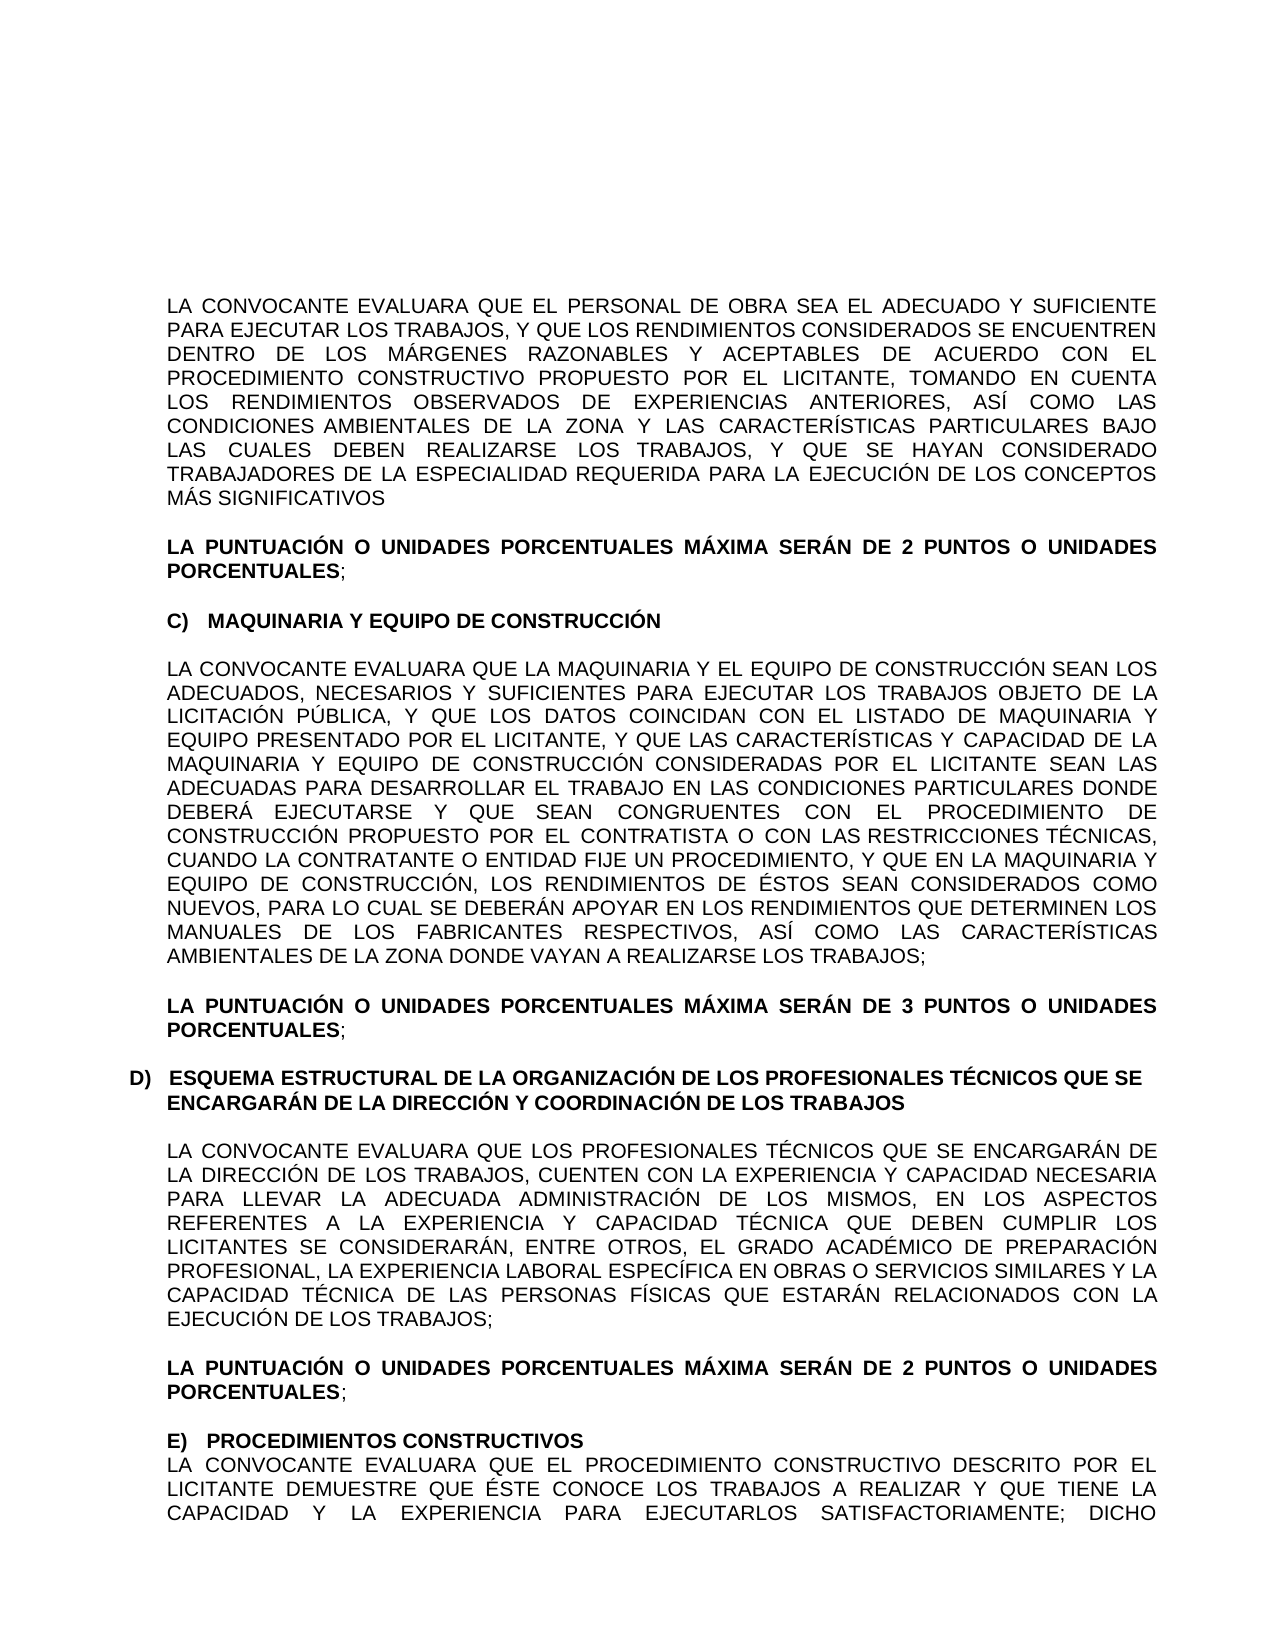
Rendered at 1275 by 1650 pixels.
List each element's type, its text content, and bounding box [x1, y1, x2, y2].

text C) MAQUINARIA Y EQUIPO DE CONSTRUCCIÓN [167, 608, 1169, 632]
text LA CONVOCANTE EVALUARA QUE EL PERSONAL DE OBRA SEA EL ADECUADO Y SUFICIENTE PARA EJECUTAR LOS TRABAJOS, Y QUE LOS RENDIMIENTOS CONSIDERADOS SE ENCUENTREN DENTRO DE LOS MÁRGENES RAZONABLES Y ACEPTABLES DE ACUERDO CON EL PROCEDIMIENTO CONSTRUCTIVO PROPUESTO POR EL LICITANTE, TOMANDO EN CUENTA LOS RENDIMIENTOS OBSERVADOS DE EXPERIENCIAS ANTERIORES, ASÍ COMO LAS CONDICIONES AMBIENTALES DE LA ZONA Y LAS CARACTERÍSTICAS PARTICULARES BAJO LAS CUALES DEBEN REALIZARSE LOS TRABAJOS, Y QUE SE HAYAN CONSIDERADO TRABAJADORES DE LA ESPECIALIDAD REQUERIDA PARA LA EJECUCIÓN DE LOS CONCEPTOS MÁS SIGNIFICATIVOS [167, 294, 1157, 509]
text LA CONVOCANTE EVALUARA QUE LA MAQUINARIA Y EL EQUIPO DE CONSTRUCCIÓN SEAN LOS ADECUADOS, NECESARIOS Y SUFICIENTES PARA EJECUTAR LOS TRABAJOS OBJETO DE LA LICITACIÓN PÚBLICA, Y QUE LOS DATOS COINCIDAN CON EL LISTADO DE MAQUINARIA Y EQUIPO PRESENTADO POR EL LICITANTE, Y QUE LAS CARACTERÍSTICAS Y CAPACIDAD DE LA MAQUINARIA Y EQUIPO DE CONSTRUCCIÓN CONSIDERADAS POR EL LICITANTE SEAN LAS ADECUADAS PARA DESARROLLAR EL TRABAJO EN LAS CONDICIONES PARTICULARES DONDE DEBERÁ EJECUTARSE Y QUE SEAN CONGRUENTES CON EL PROCEDIMIENTO DE CONSTRUCCIÓN PROPUESTO POR EL CONTRATISTA O CON LAS RESTRICCIONES TÉCNICAS, CUANDO LA CONTRATANTE O ENTIDAD FIJE UN PROCEDIMIENTO, Y QUE EN LA MAQUINARIA Y EQUIPO DE CONSTRUCCIÓN, LOS RENDIMIENTOS DE ÉSTOS SEAN CONSIDERADOS COMO NUEVOS, PARA LO CUAL SE DEBERÁN APOYAR EN LOS RENDIMIENTOS QUE DETERMINEN LOS MANUALES DE LOS FABRICANTES RESPECTIVOS, ASÍ COMO LAS CARACTERÍSTICAS AMBIENTALES DE LA ZONA DONDE VAYAN A REALIZARSE LOS TRABAJOS; [167, 656, 1157, 968]
text LA PUNTUACIÓN O UNIDADES PORCENTUALES MÁXIMA SERÁN DE 3 PUNTOS O UNIDADES PORCENTUALES; [167, 993, 1158, 1041]
text LA CONVOCANTE EVALUARA QUE LOS PROFESIONALES TÉCNICOS QUE SE ENCARGARÁN DE LA DIRECCIÓN DE LOS TRABAJOS, CUENTEN CON LA EXPERIENCIA Y CAPACIDAD NECESARIA PARA LLEVAR LA ADECUADA ADMINISTRACIÓN DE LOS MISMOS, EN LOS ASPECTOS REFERENTES A LA EXPERIENCIA Y CAPACIDAD TÉCNICA QUE DEBEN CUMPLIR LOS LICITANTES SE CONSIDERARÁN, ENTRE OTROS, EL GRADO ACADÉMICO DE PREPARACIÓN PROFESIONAL, LA EXPERIENCIA LABORAL ESPECÍFICA EN OBRAS O SERVICIOS SIMILARES Y LA CAPACIDAD TÉCNICA DE LAS PERSONAS FÍSICAS QUE ESTARÁN RELACIONADOS CON LA EJECUCIÓN DE LOS TRABAJOS; [167, 1139, 1157, 1331]
text D) ESQUEMA ESTRUCTURAL DE LA ORGANIZACIÓN DE LOS PROFESIONALES TÉCNICOS QUE SE ENCARGARÁN DE LA DIRECCIÓN Y COORDINACIÓN DE LOS TRABAJOS [129, 1066, 1157, 1115]
text E) PROCEDIMIENTOS CONSTRUCTIVOS [167, 1429, 1169, 1453]
text LA PUNTUACIÓN O UNIDADES PORCENTUALES MÁXIMA SERÁN DE 2 PUNTOS O UNIDADES PORCENTUALES; [167, 1356, 1158, 1404]
text LA PUNTUACIÓN O UNIDADES PORCENTUALES MÁXIMA SERÁN DE 2 PUNTOS O UNIDADES PORCENTUALES; [167, 535, 1158, 583]
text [167, 1453, 1157, 1525]
